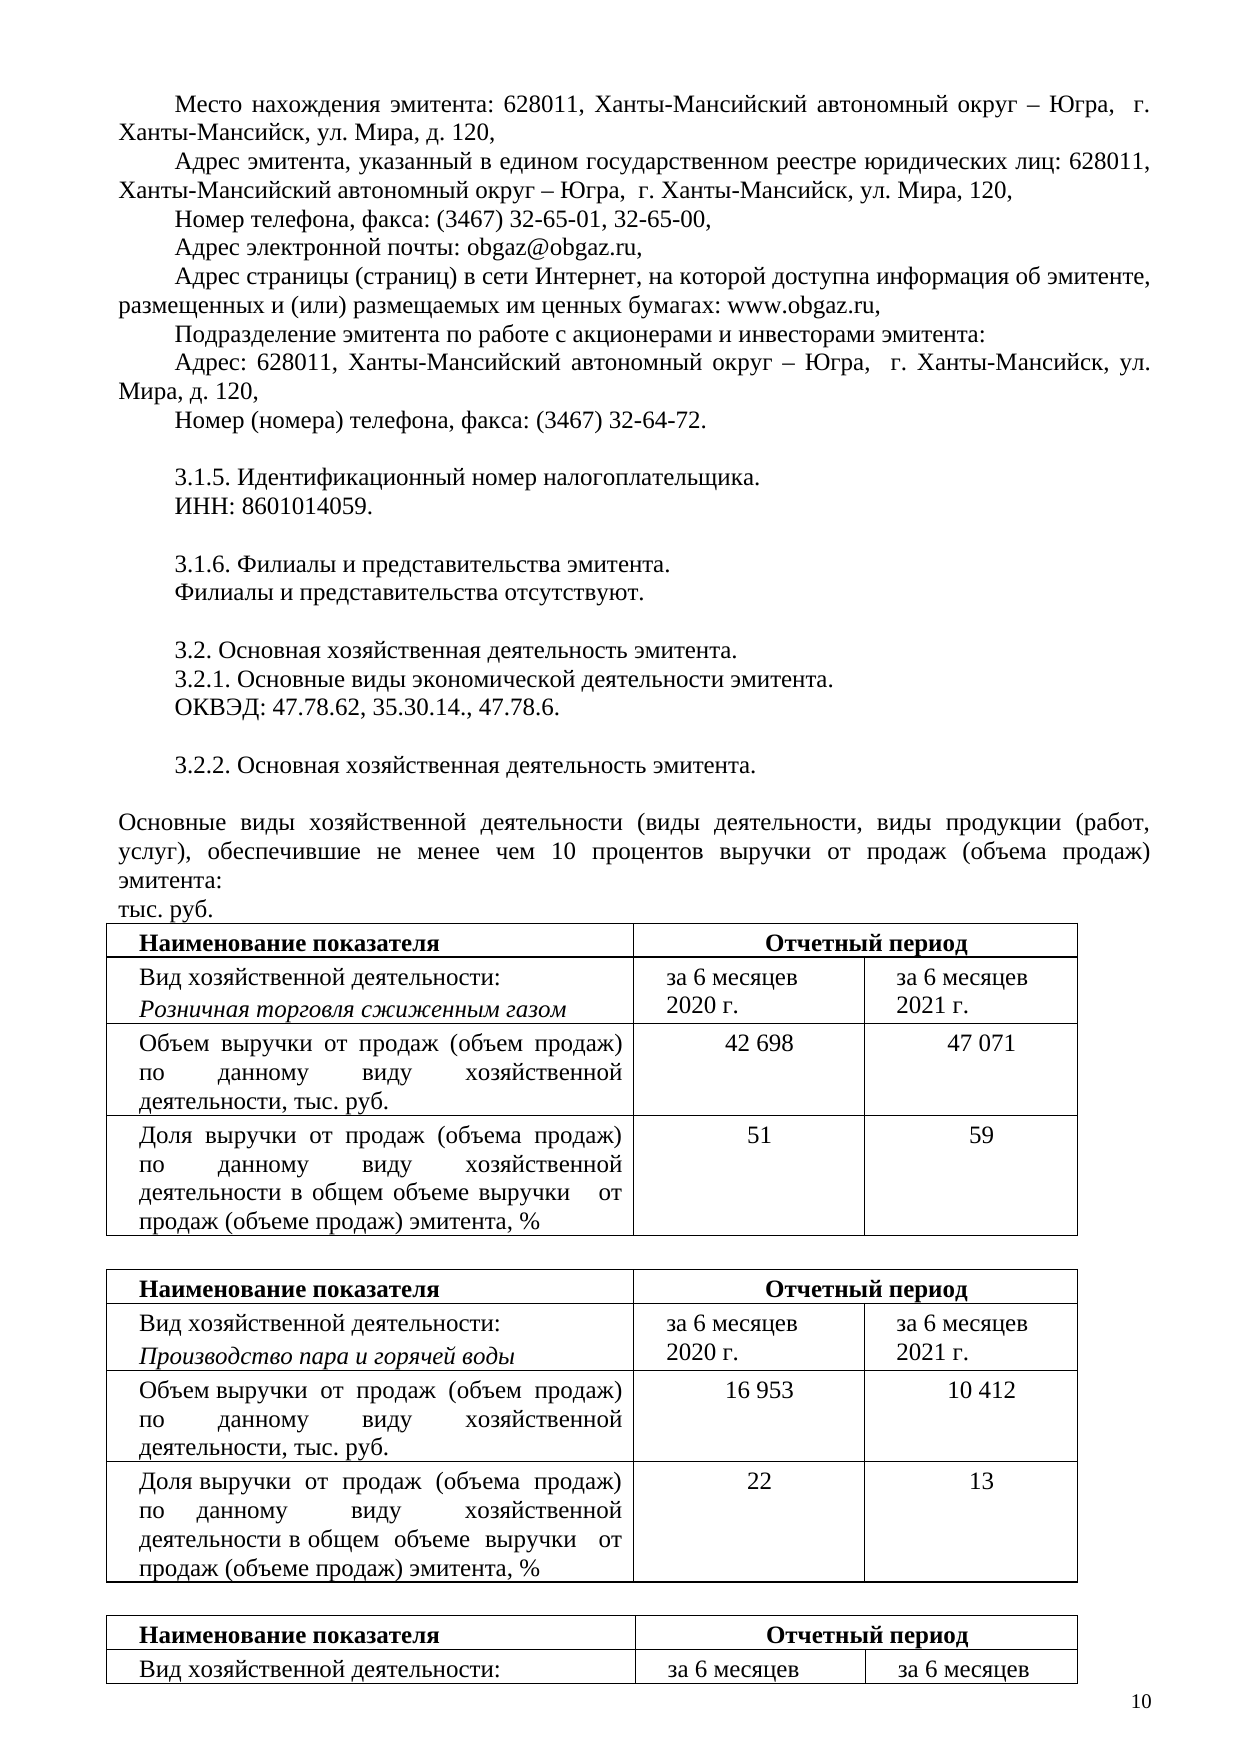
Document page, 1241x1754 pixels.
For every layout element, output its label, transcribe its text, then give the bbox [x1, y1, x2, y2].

table_cell Вид хозяйственной деятельности: Розничная торговля сжиженным газом [107, 958, 633, 1023]
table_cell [866, 1650, 1077, 1683]
text тыс. руб. [118, 894, 1152, 922]
text Филиалы и представительства отсутствуют. [118, 577, 1152, 606]
table_cell Вид хозяйственной деятельности: Производство пара и горячей воды [107, 1304, 633, 1370]
table_cell 42 698 [634, 1024, 864, 1115]
table_cell 59 [865, 1116, 1077, 1235]
text ИНН: 8601014059. [118, 491, 1152, 520]
table_cell за 6 месяцев 2020 г. [634, 1304, 864, 1370]
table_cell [107, 1650, 635, 1683]
text Подразделение эмитента по работе с акционерами и инвесторами эмитента: [118, 319, 1152, 347]
text Номер телефона, факса: (3467) 32-65-01, 32-65-00, [118, 204, 1152, 232]
table_cell за 6 месяцев 2021 г. [865, 958, 1077, 1023]
text Адрес: 628011, Ханты-Мансийский автономный округ – Югра, г. Ханты-Мансийск, ул. Мира, д. 120, [118, 347, 1152, 405]
table_cell за 6 месяцев 2021 г. [865, 1304, 1077, 1370]
text Номер (номера) телефона, факса: (3467) 32-64-72. [118, 405, 1152, 434]
text Адрес электронной почты: obgaz@obgaz.ru, [118, 232, 1152, 261]
table_cell 16 953 [634, 1371, 864, 1461]
text Место нахождения эмитента: 628011, Ханты-Мансийский автономный округ – Югра, г. Ханты-Мансийск, ул. Мира, д. 120, [118, 89, 1152, 146]
table_header Наименование показателя [107, 1616, 635, 1649]
table_cell 22 [634, 1462, 864, 1581]
table_header Отчетный период [636, 1616, 1077, 1649]
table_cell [636, 1650, 865, 1683]
text 3.2. Основная хозяйственная деятельность эмитента. [118, 635, 1152, 664]
table_cell за 6 месяцев 2020 г. [634, 958, 864, 1023]
table_header Наименование показателя [107, 1270, 633, 1303]
table_cell 47 071 [865, 1024, 1077, 1115]
table_cell 51 [634, 1116, 864, 1235]
text Адрес страницы (страниц) в сети Интернет, на которой доступна информация об эмитенте, размещенных и (или) размещаемых им ценных бумагах: www.obgaz.ru, [118, 261, 1152, 319]
table_cell Объем выручки от продаж (объем продаж) по данному виду хозяйственной деятельности, тыс. руб. [107, 1024, 633, 1115]
text 3.2.2. Основная хозяйственная деятельность эмитента. [118, 750, 1152, 779]
text Основные виды хозяйственной деятельности (виды деятельности, виды продукции (работ, услуг), обеспечившие не менее чем 10 процентов выручки от продаж (объема продаж) эмитента: [118, 807, 1152, 894]
text ОКВЭД: 47.78.62, 35.30.14., 47.78.6. [118, 692, 1152, 721]
text 3.1.5. Идентификационный номер налогоплательщика. [118, 462, 1152, 491]
table_header Отчетный период [634, 924, 1077, 956]
table_cell 13 [865, 1462, 1077, 1581]
table_header Наименование показателя [107, 924, 633, 956]
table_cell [107, 1371, 633, 1461]
text Адрес эмитента, указанный в едином государственном реестре юридических лиц: 628011, Ханты-Мансийский автономный округ – Югра, г. Ханты-Мансийск, ул. Мира, 120, [118, 146, 1152, 204]
text 3.2.1. Основные виды экономической деятельности эмитента. [118, 664, 1152, 692]
text 3.1.6. Филиалы и представительства эмитента. [118, 549, 1152, 577]
table_header Отчетный период [634, 1270, 1077, 1303]
table_cell 10 412 [865, 1371, 1077, 1461]
